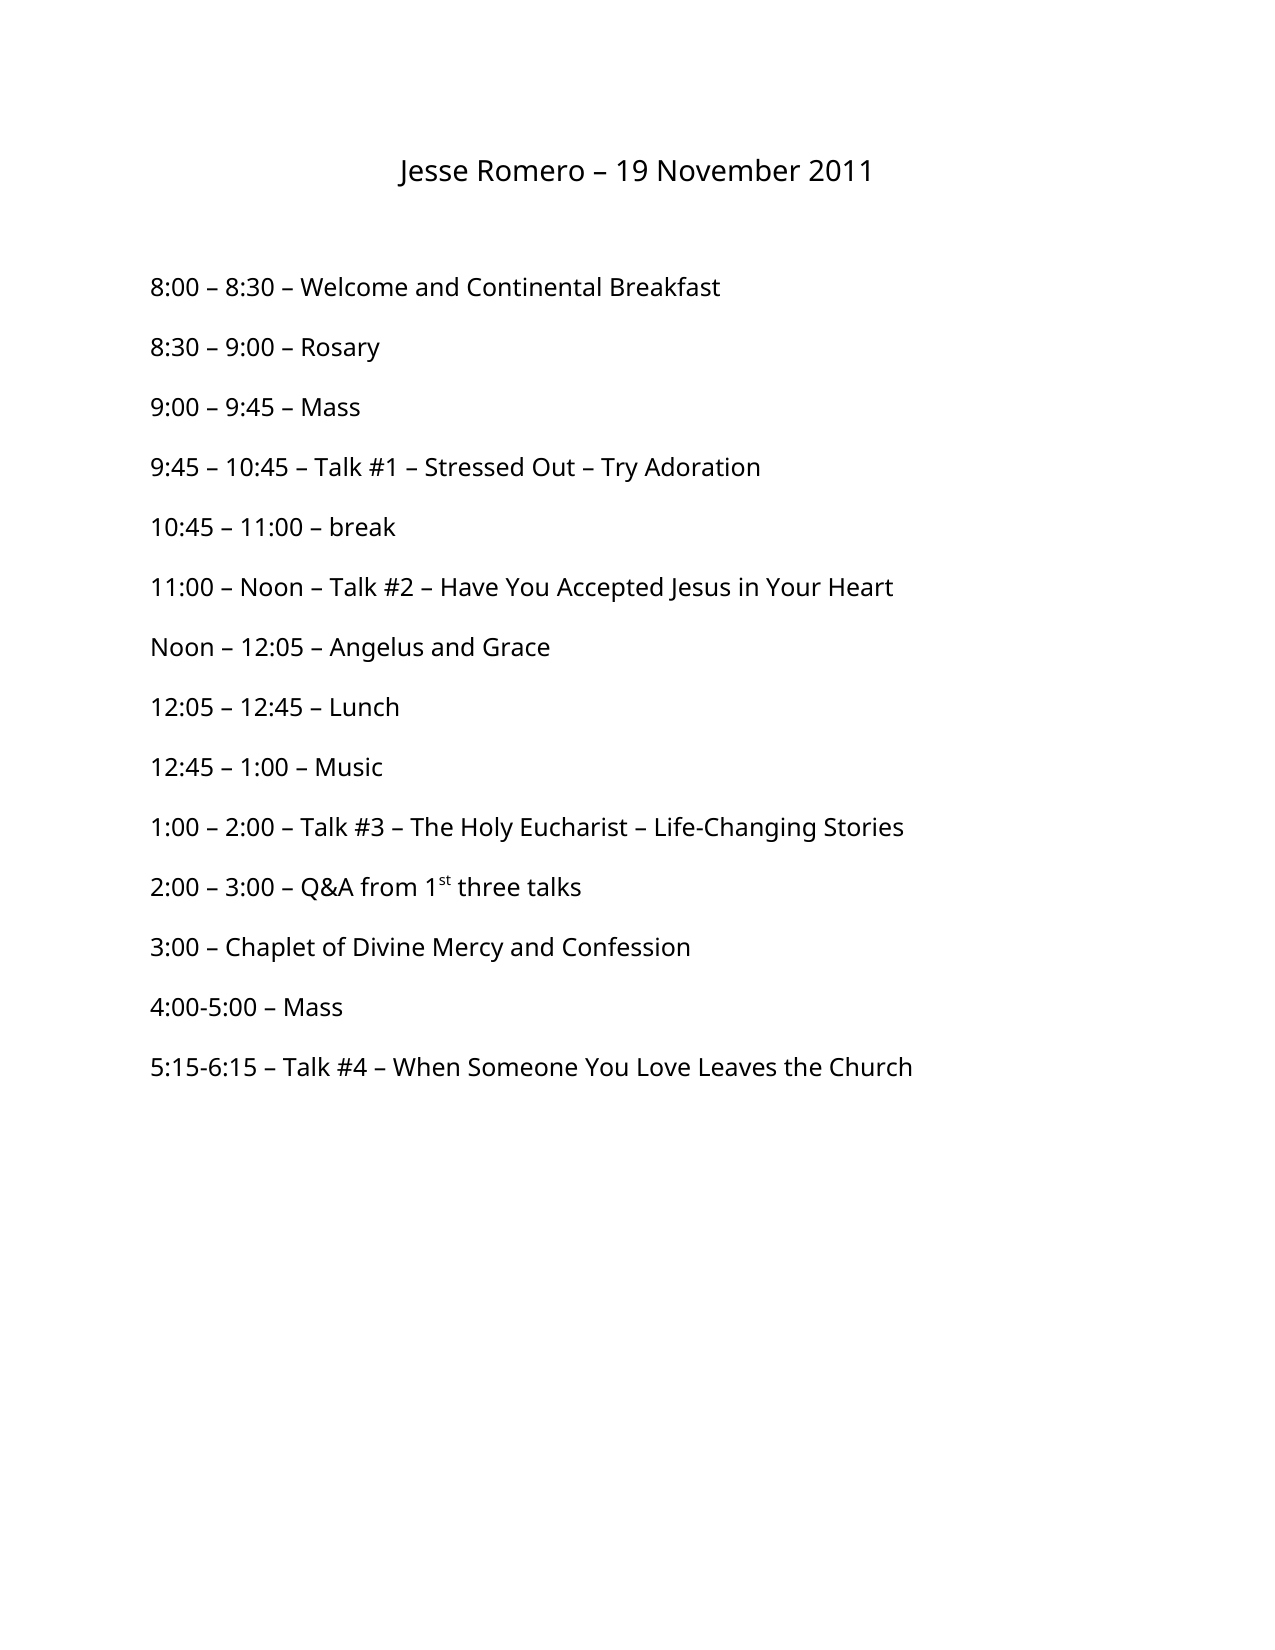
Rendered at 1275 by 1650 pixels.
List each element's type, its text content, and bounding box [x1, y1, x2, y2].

text 9:00 – 9:45 – Mass [150, 389, 1125, 423]
text 2:00 – 3:00 – Q&A from 1st three talks [150, 869, 1125, 903]
text 12:45 – 1:00 – Music [150, 749, 1125, 783]
text 12:05 – 12:45 – Lunch [150, 689, 1125, 723]
text 11:00 – Noon – Talk #2 – Have You Accepted Jesus in Your Heart [150, 569, 1125, 603]
text 10:45 – 11:00 – break [150, 509, 1125, 543]
text 5:15-6:15 – Talk #4 – When Someone You Love Leaves the Church [150, 1049, 1125, 1083]
text 8:30 – 9:00 – Rosary [150, 329, 1125, 363]
text 3:00 – Chaplet of Divine Mercy and Confession [150, 929, 1125, 963]
text 8:00 – 8:30 – Welcome and Continental Breakfast [150, 269, 1125, 303]
text 9:45 – 10:45 – Talk #1 – Stressed Out – Try Adoration [150, 449, 1125, 483]
text Jesse Romero – 19 November 2011 [150, 150, 1125, 190]
text 4:00-5:00 – Mass [150, 989, 1125, 1023]
text 1:00 – 2:00 – Talk #3 – The Holy Eucharist – Life-Changing Stories [150, 809, 1125, 843]
text Noon – 12:05 – Angelus and Grace [150, 629, 1125, 663]
